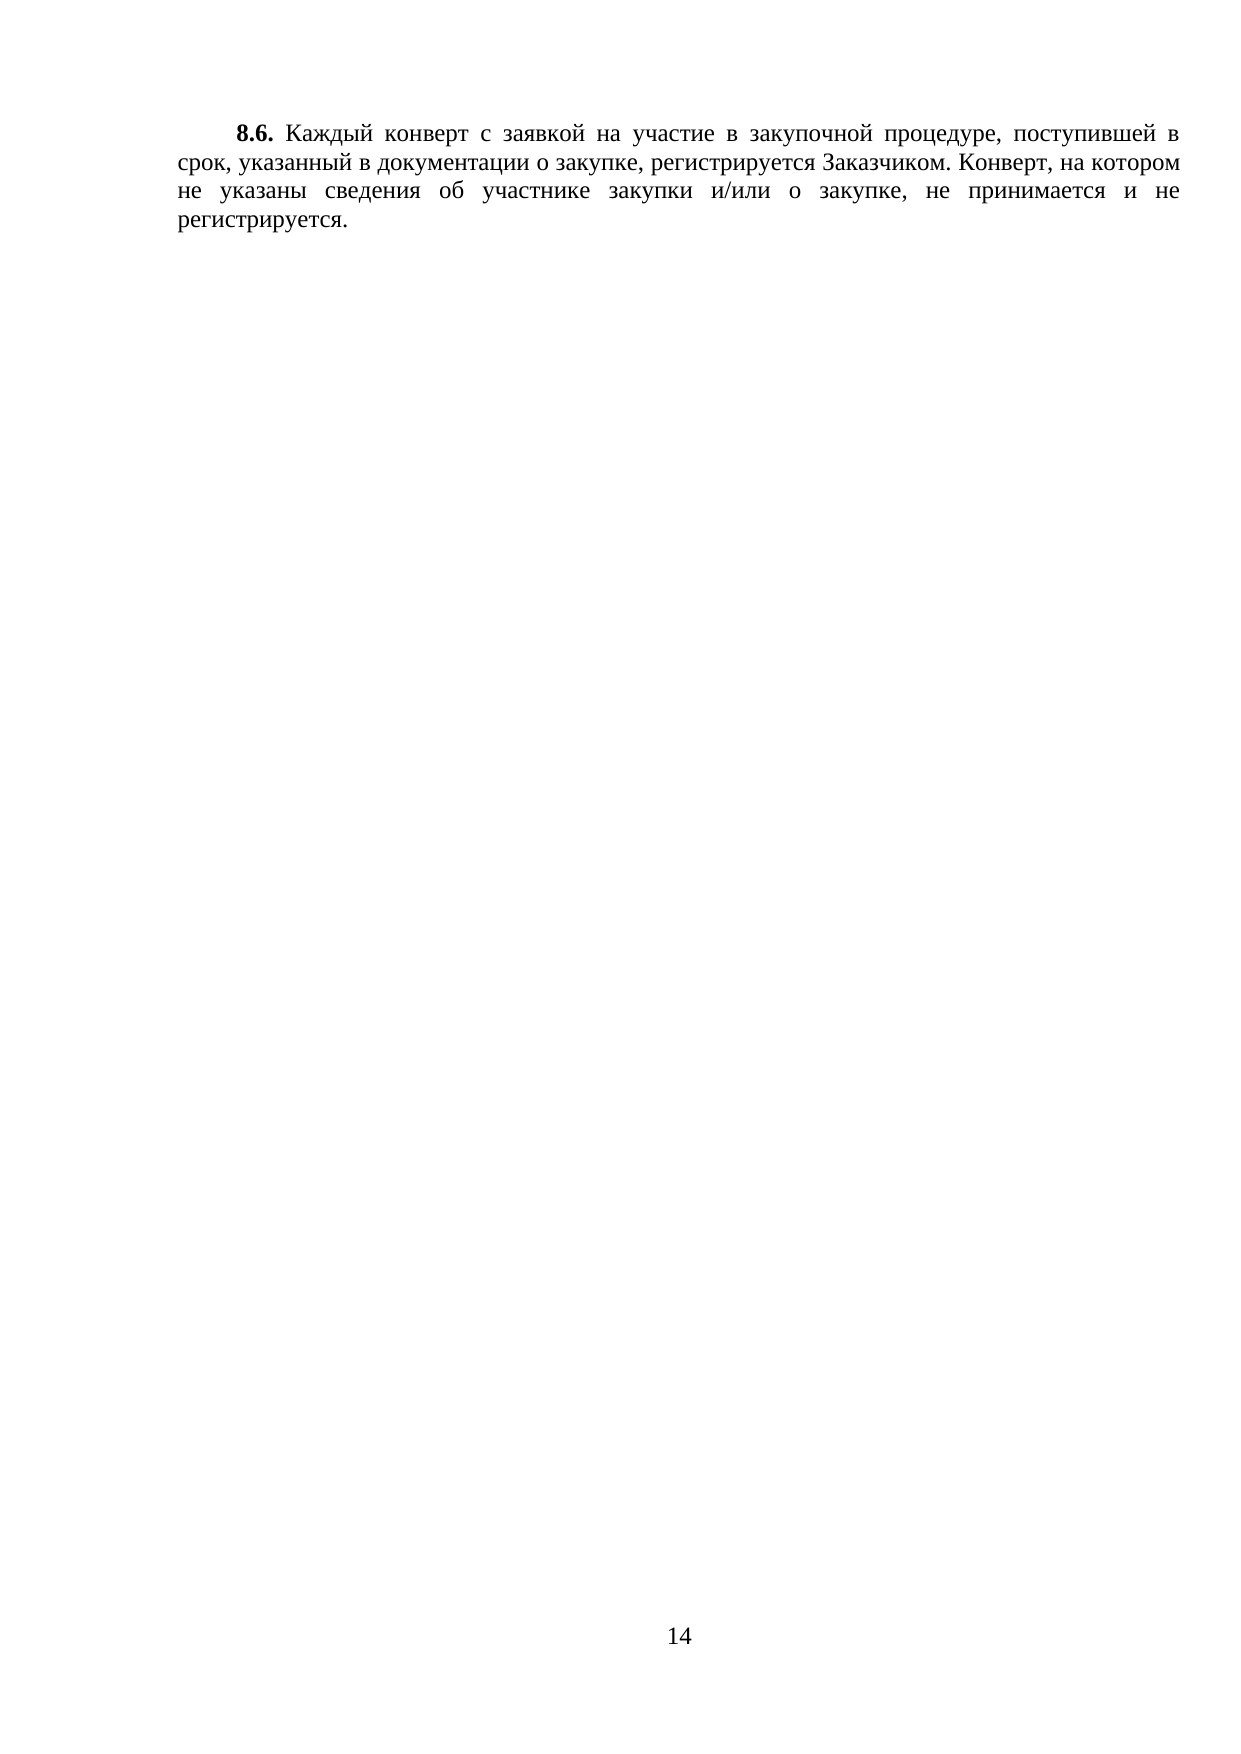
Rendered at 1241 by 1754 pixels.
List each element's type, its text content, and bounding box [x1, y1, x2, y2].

text 8.6. Каждый конверт с заявкой на участие в закупочной процедуре, поступившей в срок, указанный в документации о закупке, регистрируется Заказчиком. Конверт, на котором не указаны сведения об участнике закупки и/или о закупке, не принимается и не регистрируется. [177, 118, 1181, 233]
